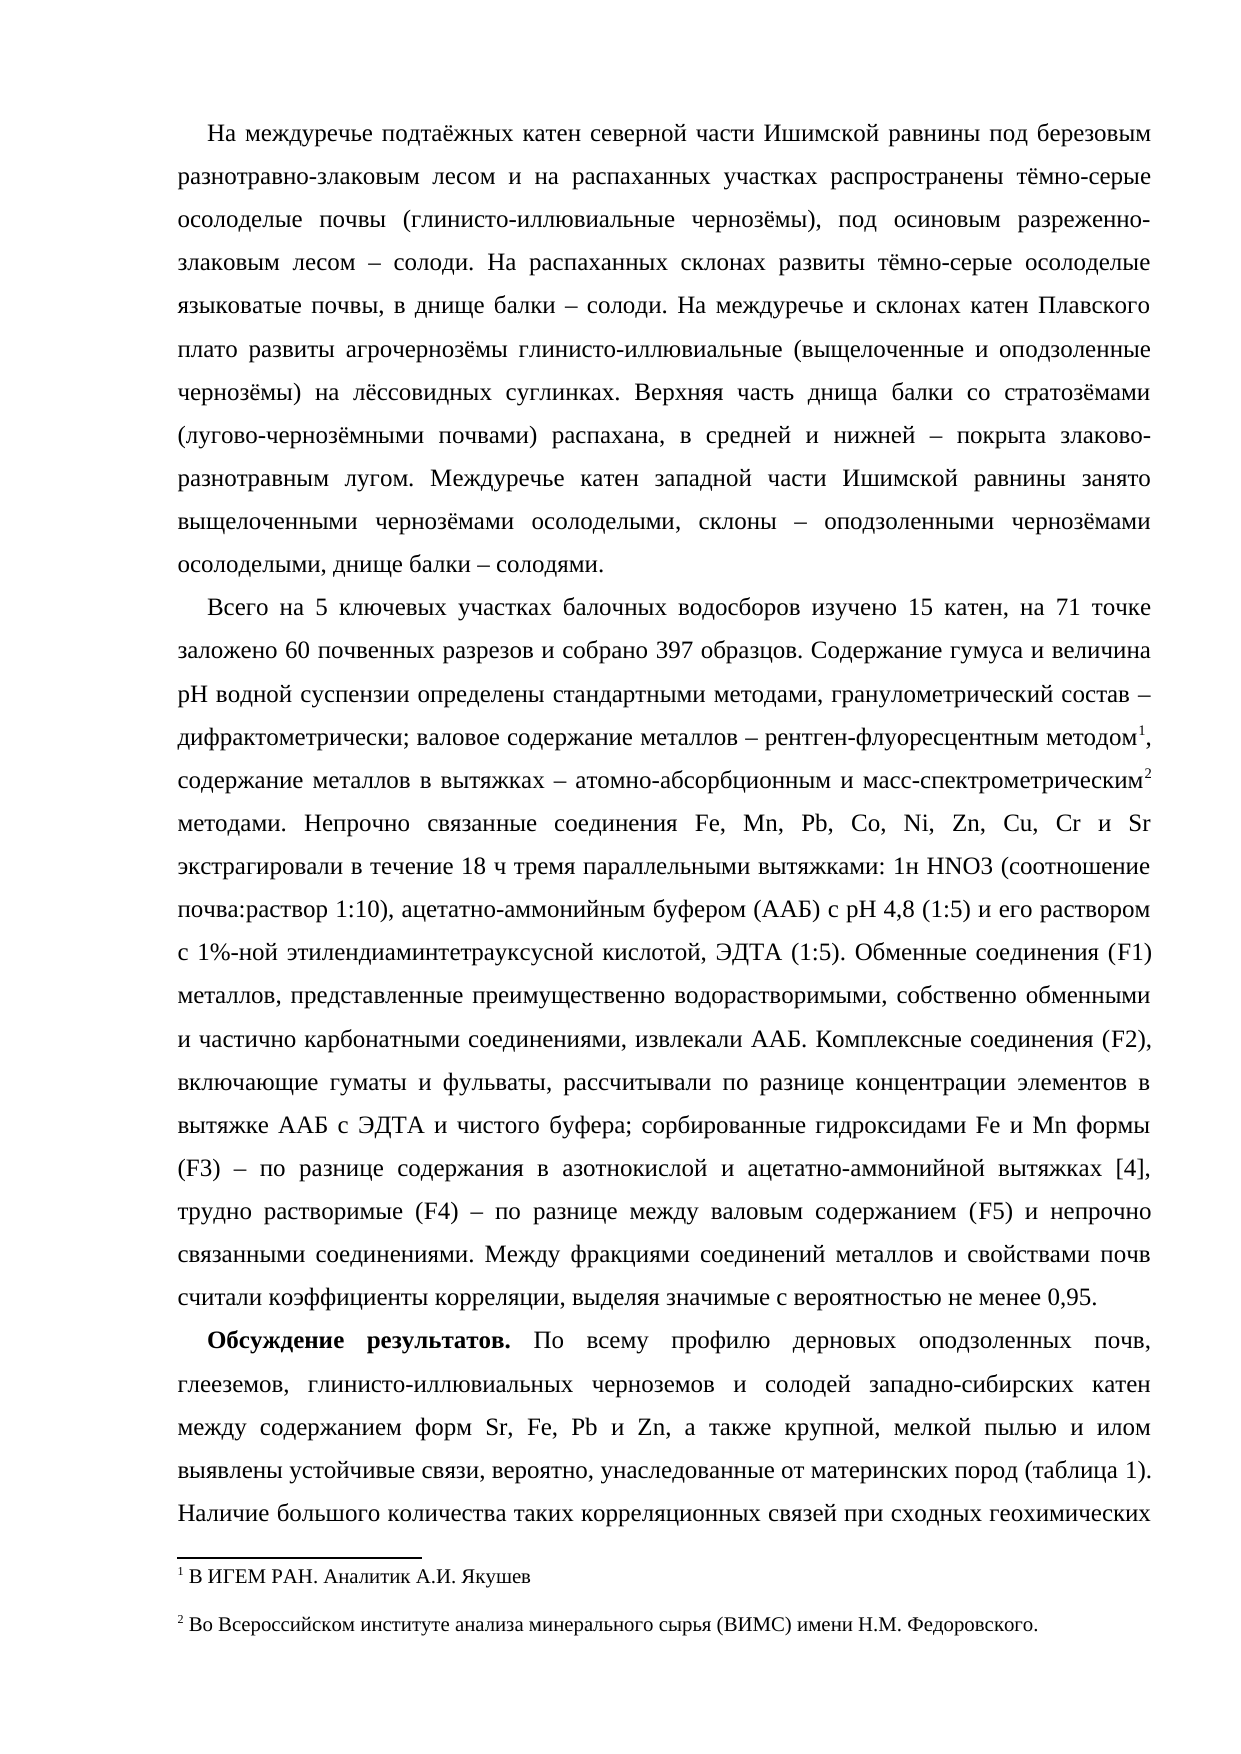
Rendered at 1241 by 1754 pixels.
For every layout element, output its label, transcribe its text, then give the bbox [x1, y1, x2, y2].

text Всего на 5 ключевых участках балочных водосборов изучено 15 катен, на 71 точке заложено 60 почвенных разрезов и собрано 397 образцов. Содержание гумуса и величина рН водной суспензии определены стандартными методами, гранулометрический состав – дифрактометрически; валовое содержание металлов – рентген-флуоресцентным методом, содержание металлов в вытяжках – атомно-абсорбционным и масс-спектрометрическим методами. Непрочно связанные соединения Fe, Mn, Pb, Co, Ni, Zn, Cu, Cr и Sr экстрагировали в течение 18 ч тремя параллельными вытяжками: 1н HNO3 (соотношение почва:раствор 1:10), ацетатно-аммонийным буфером (ААБ) с рН 4,8 (1:5) и его раствором с 1%-ной этилендиаминтетрауксусной кислотой, ЭДТА (1:5). Обменные соединения (F1) металлов, представленные преимущественно водорастворимыми, собственно обменными и частично карбонатными соединениями, извлекали ААБ. Комплексные соединения (F2), включающие гуматы и фульваты, рассчитывали по разнице концентрации элементов в вытяжке ААБ с ЭДТА и чистого буфера; сорбированные гидроксидами Fe и Mn формы (F3) – по разнице содержания в азотнокислой и ацетатно-аммонийной вытяжках [4], трудно растворимые (F4) – по разнице между валовым содержанием (F5) и непрочно связанными соединениями. Между фракциями соединений металлов и свойствами почв считали коэффициенты корреляции, выделяя значимые с вероятностью не менее 0,95. [177, 592, 1152, 1311]
text На междуречье подтаёжных катен северной части Ишимской равнины под березовым разнотравно-злаковым лесом и на распаханных участках распространены тёмно-серые осолоделые почвы (глинисто-иллювиальные чернозёмы), под осиновым разреженно-злаковым лесом – солоди. На распаханных склонах развиты тёмно-серые осолоделые языковатые почвы, в днище балки – солоди. На междуречье и склонах катен Плавского плато развиты агрочернозёмы глинисто-иллювиальные (выщелоченные и оподзоленные чернозёмы) на лёссовидных суглинках. Верхняя часть днища балки со стратозёмами (лугово-чернозёмными почвами) распахана, в средней и нижней – покрыта злаково-разнотравным лугом. Междуречье катен западной части Ишимской равнины занято выщелоченными чернозёмами осолоделыми, склоны – оподзоленными чернозёмами осолоделыми, днище балки – солодями. [177, 118, 1152, 578]
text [177, 1326, 1152, 1527]
